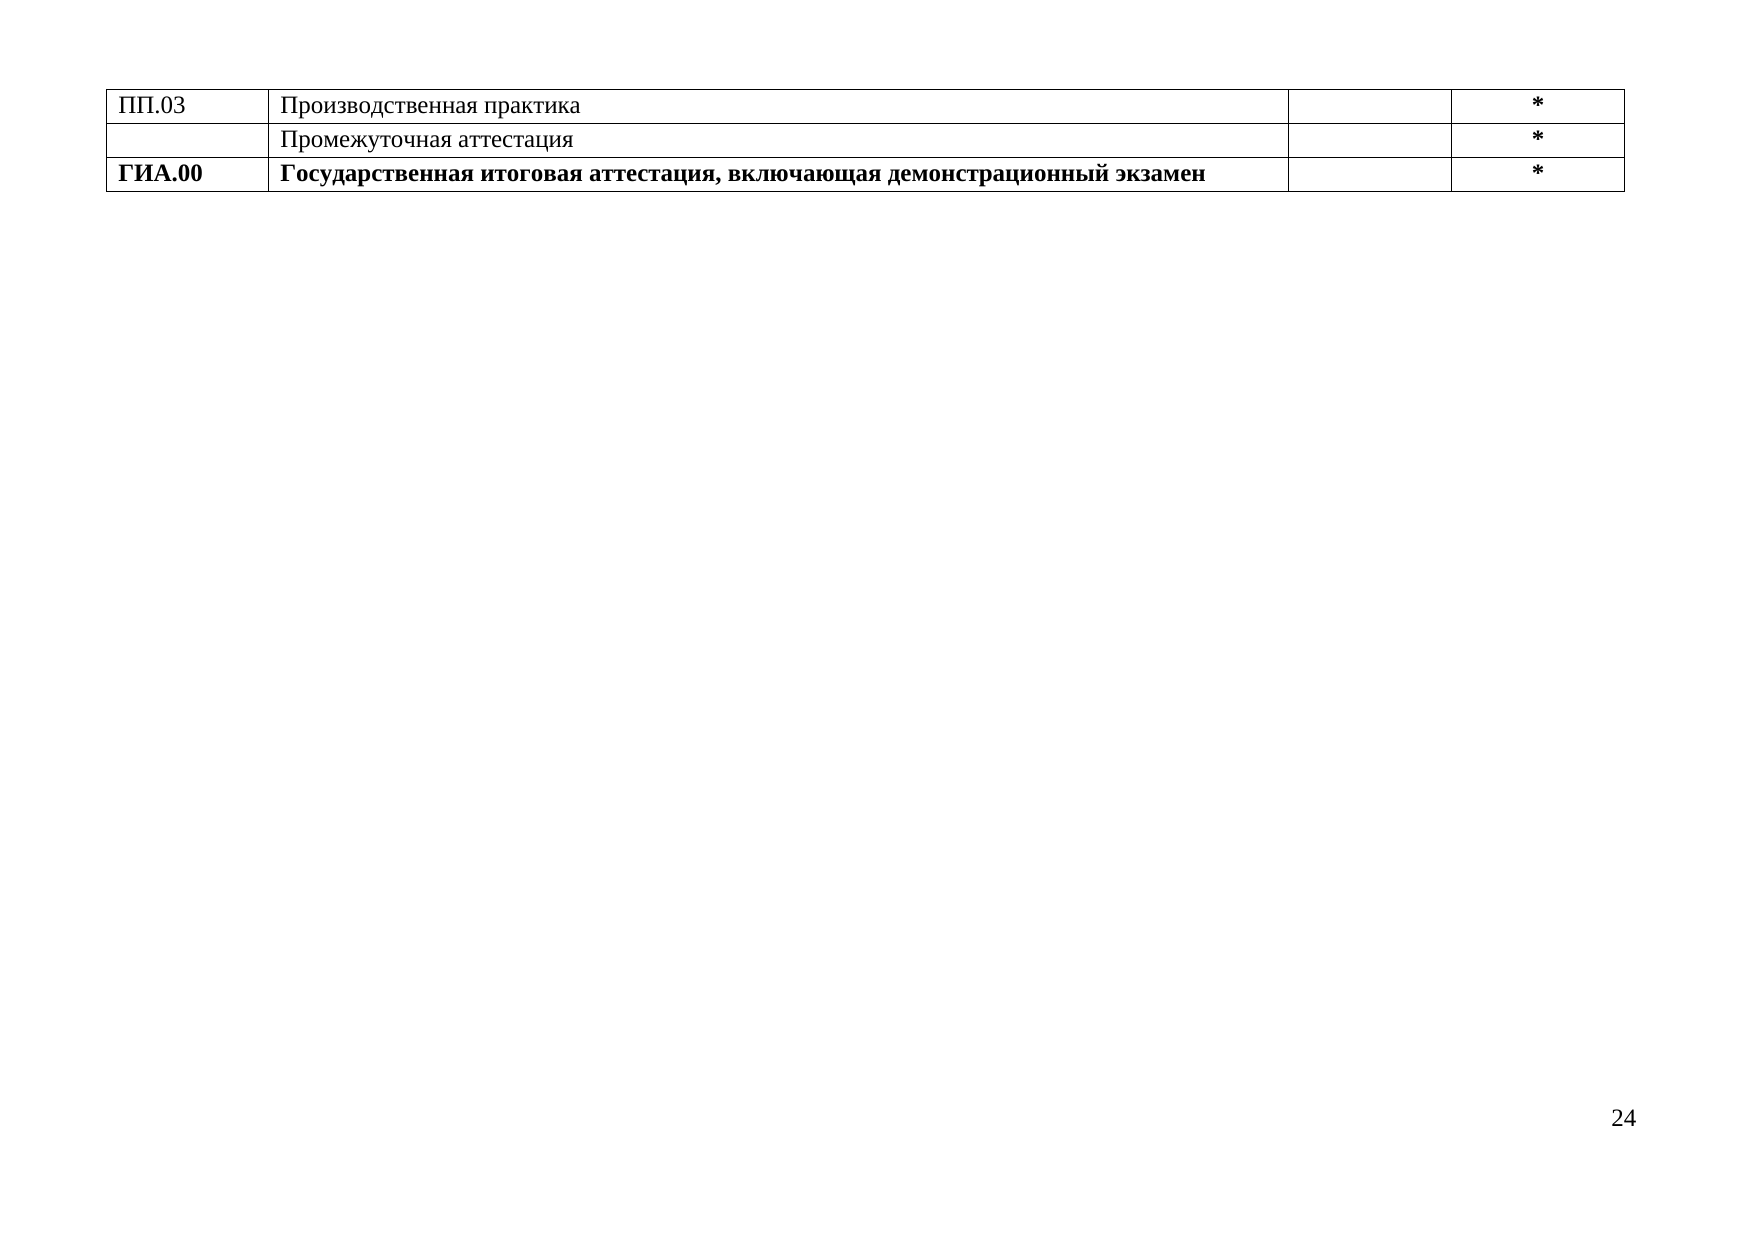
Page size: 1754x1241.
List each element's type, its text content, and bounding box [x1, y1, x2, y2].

table_cell * [1452, 124, 1624, 157]
table_cell [107, 124, 268, 157]
table_cell [1289, 90, 1451, 123]
table_cell Государственная итоговая аттестация, включающая демонстрационный экзамен [269, 158, 1288, 191]
table_cell [1289, 158, 1451, 191]
table_cell * [1452, 90, 1624, 123]
table_cell ГИА.00 [107, 158, 268, 191]
table_cell Промежуточная аттестация [269, 124, 1288, 157]
table_cell [1289, 124, 1451, 157]
table_cell * [1452, 158, 1624, 191]
table_cell ПП.03 [107, 90, 268, 123]
table_cell Производственная практика [269, 90, 1288, 123]
